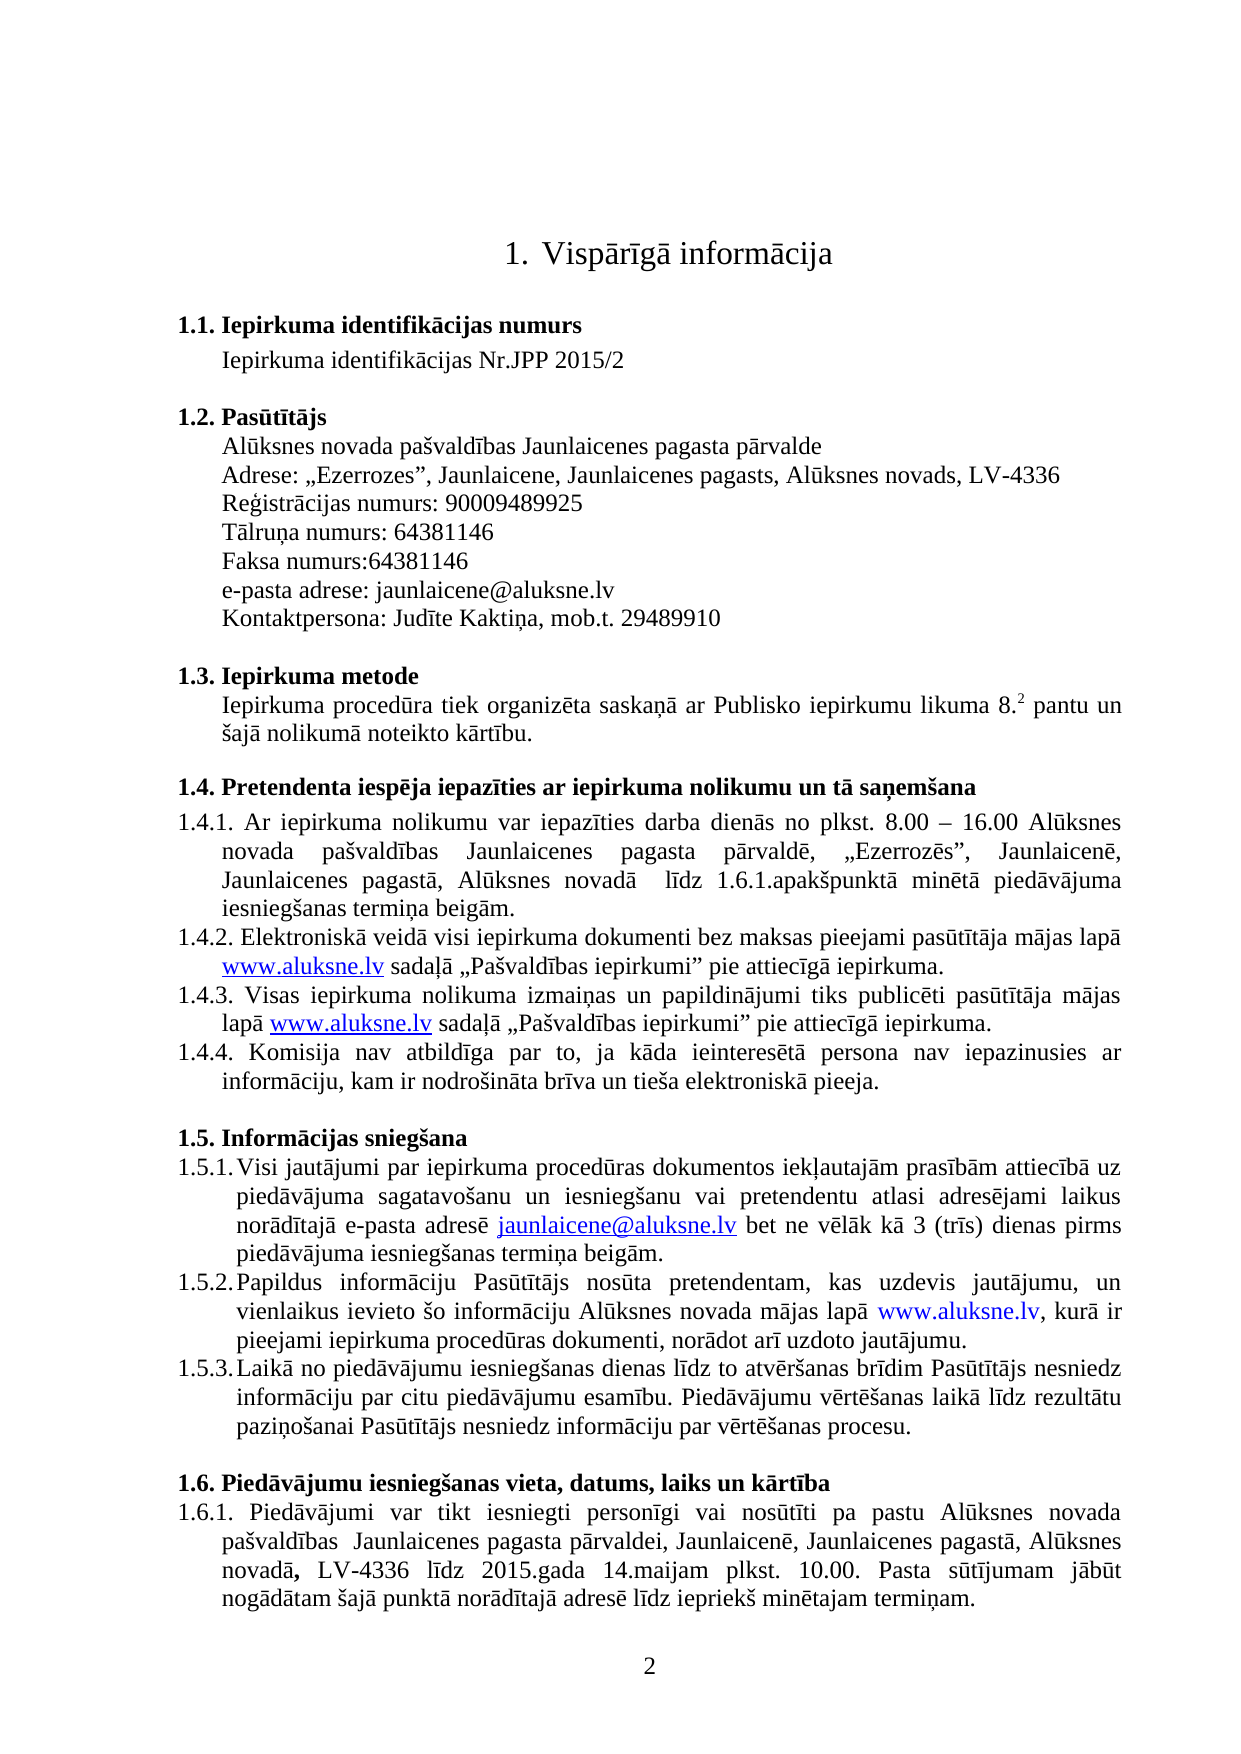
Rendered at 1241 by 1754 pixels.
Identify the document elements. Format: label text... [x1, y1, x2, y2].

text 1.3. Iepirkuma metode [177, 661, 1122, 690]
text Iepirkuma procedūra tiek organizēta saskaņā ar Publisko iepirkumu likuma 8.2 pantu un šajā nolikumā noteikto kārtību. [222, 690, 1122, 747]
text Iepirkuma identifikācijas Nr.JPP 2015/2 [177, 345, 1122, 373]
text 1.6.1. Piedāvājumi var tikt iesniegti personīgi vai nosūtīti pa pastu Alūksnes novada pašvaldības Jaunlaicenes pagasta pārvaldei, Jaunlaicenē, Jaunlaicenes pagastā, Alūksnes novadā, LV-4336 līdz 2015.gada 14.maijam plkst. 10.00. Pasta sūtījumam jābūt nogādātam šajā punktā norādītajā adresē līdz iepriekš minētajam termiņam. [177, 1497, 1122, 1612]
text 1.2. Pasūtītājs [177, 402, 1122, 431]
list Vispārīgā informācija [215, 233, 1122, 271]
text 1.6. Piedāvājumu iesniegšanas vieta, datums, laiks un kārtība [177, 1468, 1122, 1497]
text e-pasta adrese: jaunlaicene@aluksne.lv [162, 575, 1122, 603]
text Adrese: „Ezerrozes”, Jaunlaicene, Jaunlaicenes pagasts, Alūksnes novads, LV-4336 [177, 460, 1122, 488]
list Laikā no piedāvājumu iesniegšanas dienas līdz to atvēršanas brīdim Pasūtītājs nesniedz informāciju par citu piedāvājumu esamību. Piedāvājumu vērtēšanas laikā līdz rezultātu paziņošanai Pasūtītājs nesniedz informāciju par vērtēšanas procesu. [177, 1353, 1122, 1440]
text 1.5. Informācijas sniegšana [177, 1123, 1122, 1152]
subtitle 1.4. Pretendenta iespēja iepazīties ar iepirkuma nolikumu un tā saņemšana [177, 772, 1122, 801]
list 1.4.2. Elektroniskā veidā visi iepirkuma dokumenti bez maksas pieejami pasūtītāja mājas lapā www.aluksne.lv sadaļā „Pašvaldības iepirkumi” pie attiecīgā iepirkuma. [177, 922, 1122, 980]
list 1.4.4. Komisija nav atbildīga par to, ja kāda ieinteresētā persona nav iepazinusies ar informāciju, kam ir nodrošināta brīva un tieša elektroniskā pieeja. [177, 1037, 1122, 1095]
text Reģistrācijas numurs: 90009489925 [162, 488, 1122, 517]
text Faksa numurs:64381146 [162, 546, 1122, 575]
text Alūksnes novada pašvaldības Jaunlaicenes pagasta pārvalde [222, 431, 1122, 460]
list Visi jautājumi par iepirkuma procedūras dokumentos iekļautajām prasībām attiecībā uz piedāvājuma sagatavošanu un iesniegšanu vai pretendentu atlasi adresējami laikus norādītajā e-pasta adresē jaunlaicene@aluksne.lv bet ne vēlāk kā 3 (trīs) dienas pirms piedāvājuma iesniegšanas termiņa beigām. [177, 1152, 1122, 1267]
subtitle 1.1. Iepirkuma identifikācijas numurs [177, 310, 1122, 338]
list Papildus informāciju Pasūtītājs nosūta pretendentam, kas uzdevis jautājumu, un vienlaikus ievieto šo informāciju Alūksnes novada mājas lapā www.aluksne.lv, kurā ir pieejami iepirkuma procedūras dokumenti, norādot arī uzdoto jautājumu. [177, 1267, 1122, 1353]
text Tālruņa numurs: 64381146 [162, 517, 1122, 546]
list 1.4.1. Ar iepirkuma nolikumu var iepazīties darba dienās no plkst. 8.00 – 16.00 Alūksnes novada pašvaldības Jaunlaicenes pagasta pārvaldē, „Ezerrozēs”, Jaunlaicenē, Jaunlaicenes pagastā, Alūksnes novadā līdz 1.6.1.apakšpunktā minētā piedāvājuma iesniegšanas termiņa beigām. [177, 807, 1122, 922]
text Kontaktpersona: Judīte Kaktiņa, mob.t. 29489910 [222, 603, 1122, 632]
list 1.4.3. Visas iepirkuma nolikuma izmaiņas un papildinājumi tiks publicēti pasūtītāja mājas lapā www.aluksne.lv sadaļā „Pašvaldības iepirkumi” pie attiecīgā iepirkuma. [177, 980, 1122, 1037]
